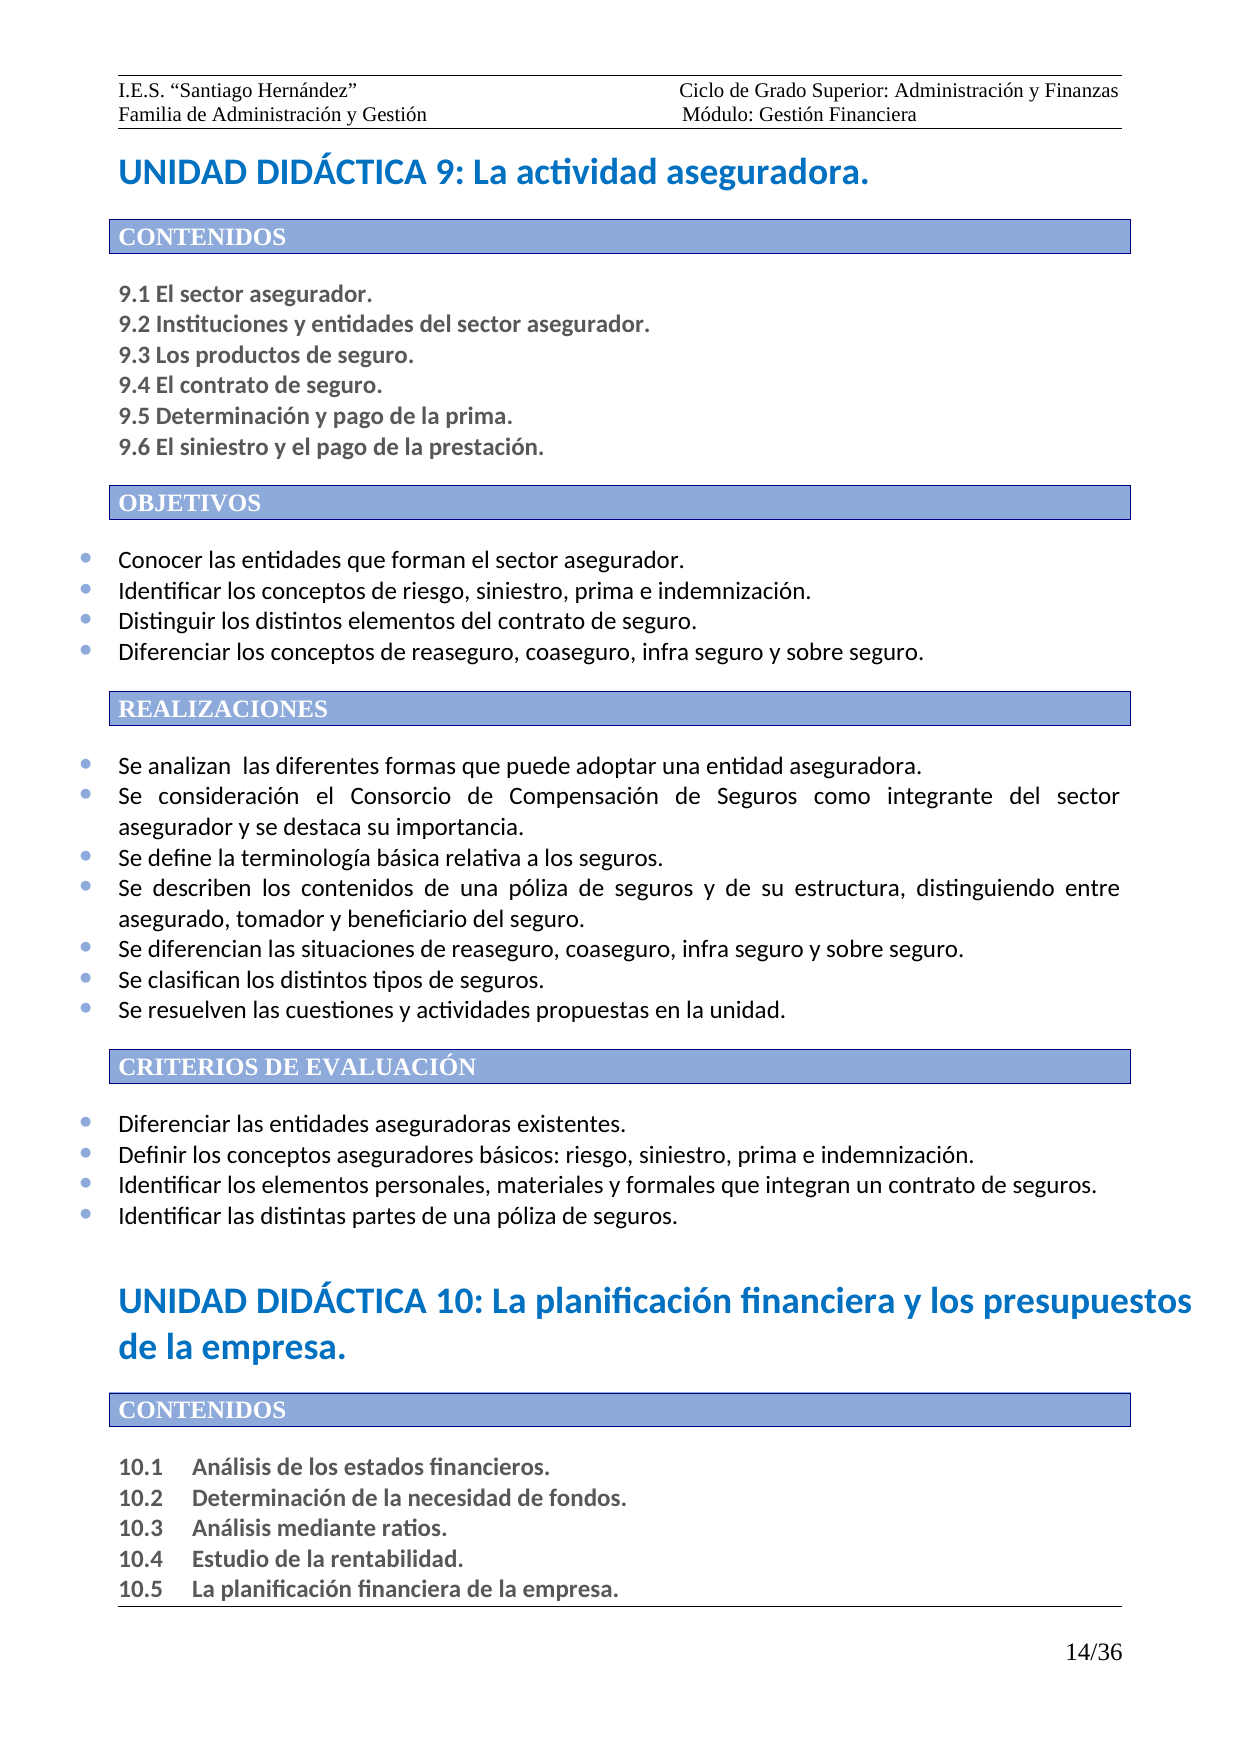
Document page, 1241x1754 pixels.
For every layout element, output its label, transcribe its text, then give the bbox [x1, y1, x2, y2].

text Se consideración el Consorcio de Compensación de Seguros como integrante del sector asegurador y se destaca su importancia. [81, 781, 1122, 842]
text Distinguir los distintos elementos del contrato de seguro. [81, 606, 1122, 636]
text Se resuelven las cuestiones y actividades propuestas en la unidad. [81, 995, 1122, 1025]
list Determinación de la necesidad de fondos. [118, 1482, 1122, 1513]
text Diferenciar los conceptos de reaseguro, coaseguro, infra seguro y sobre seguro. [81, 636, 1122, 667]
list La planificación financiera de la empresa. [118, 1574, 1122, 1604]
list Estudio de la rentabilidad. [118, 1543, 1122, 1574]
list Análisis mediante ratios. [118, 1513, 1122, 1543]
text UNIDAD DIDÁCTICA 10: La planificación financiera y los presupuestos de la empresa. [118, 1277, 1196, 1368]
list El contrato de seguro. [118, 369, 1122, 400]
list CONTENIDOS [110, 220, 1130, 253]
list El sector asegurador. [118, 278, 1122, 308]
text Identificar los conceptos de riesgo, siniestro, prima e indemnización. [81, 575, 1122, 606]
text Diferenciar las entidades aseguradoras existentes. [81, 1108, 1122, 1139]
list El siniestro y el pago de la prestación. [118, 431, 1122, 461]
text Se diferencian las situaciones de reaseguro, coaseguro, infra seguro y sobre seguro. [81, 933, 1122, 964]
text Se analizan las diferentes formas que puede adoptar una entidad aseguradora. [81, 750, 1122, 781]
text Identificar los elementos personales, materiales y formales que integran un contrato de seguros. [81, 1170, 1122, 1200]
list Determinación y pago de la prima. [118, 400, 1122, 431]
text UNIDAD DIDÁCTICA 9: La actividad aseguradora. [118, 148, 1196, 193]
text Se clasifican los distintos tipos de seguros. [81, 964, 1122, 995]
list CRITERIOS DE EVALUACIÓN [110, 1050, 1130, 1083]
list OBJETIVOS [110, 486, 1130, 519]
list Los productos de seguro. [118, 339, 1122, 369]
list Análisis de los estados financieros. [118, 1452, 1122, 1482]
text Se define la terminología básica relativa a los seguros. [81, 842, 1122, 872]
text Identificar las distintas partes de una póliza de seguros. [81, 1200, 1122, 1231]
list Instituciones y entidades del sector asegurador. [118, 308, 1122, 339]
list CONTENIDOS [110, 1394, 1130, 1426]
list REALIZACIONES [110, 692, 1130, 725]
text Definir los conceptos aseguradores básicos: riesgo, siniestro, prima e indemnización. [81, 1139, 1122, 1170]
text Conocer las entidades que forman el sector asegurador. [81, 544, 1122, 575]
text Se describen los contenidos de una póliza de seguros y de su estructura, distinguiendo entre asegurado, tomador y beneficiario del seguro. [81, 872, 1122, 933]
